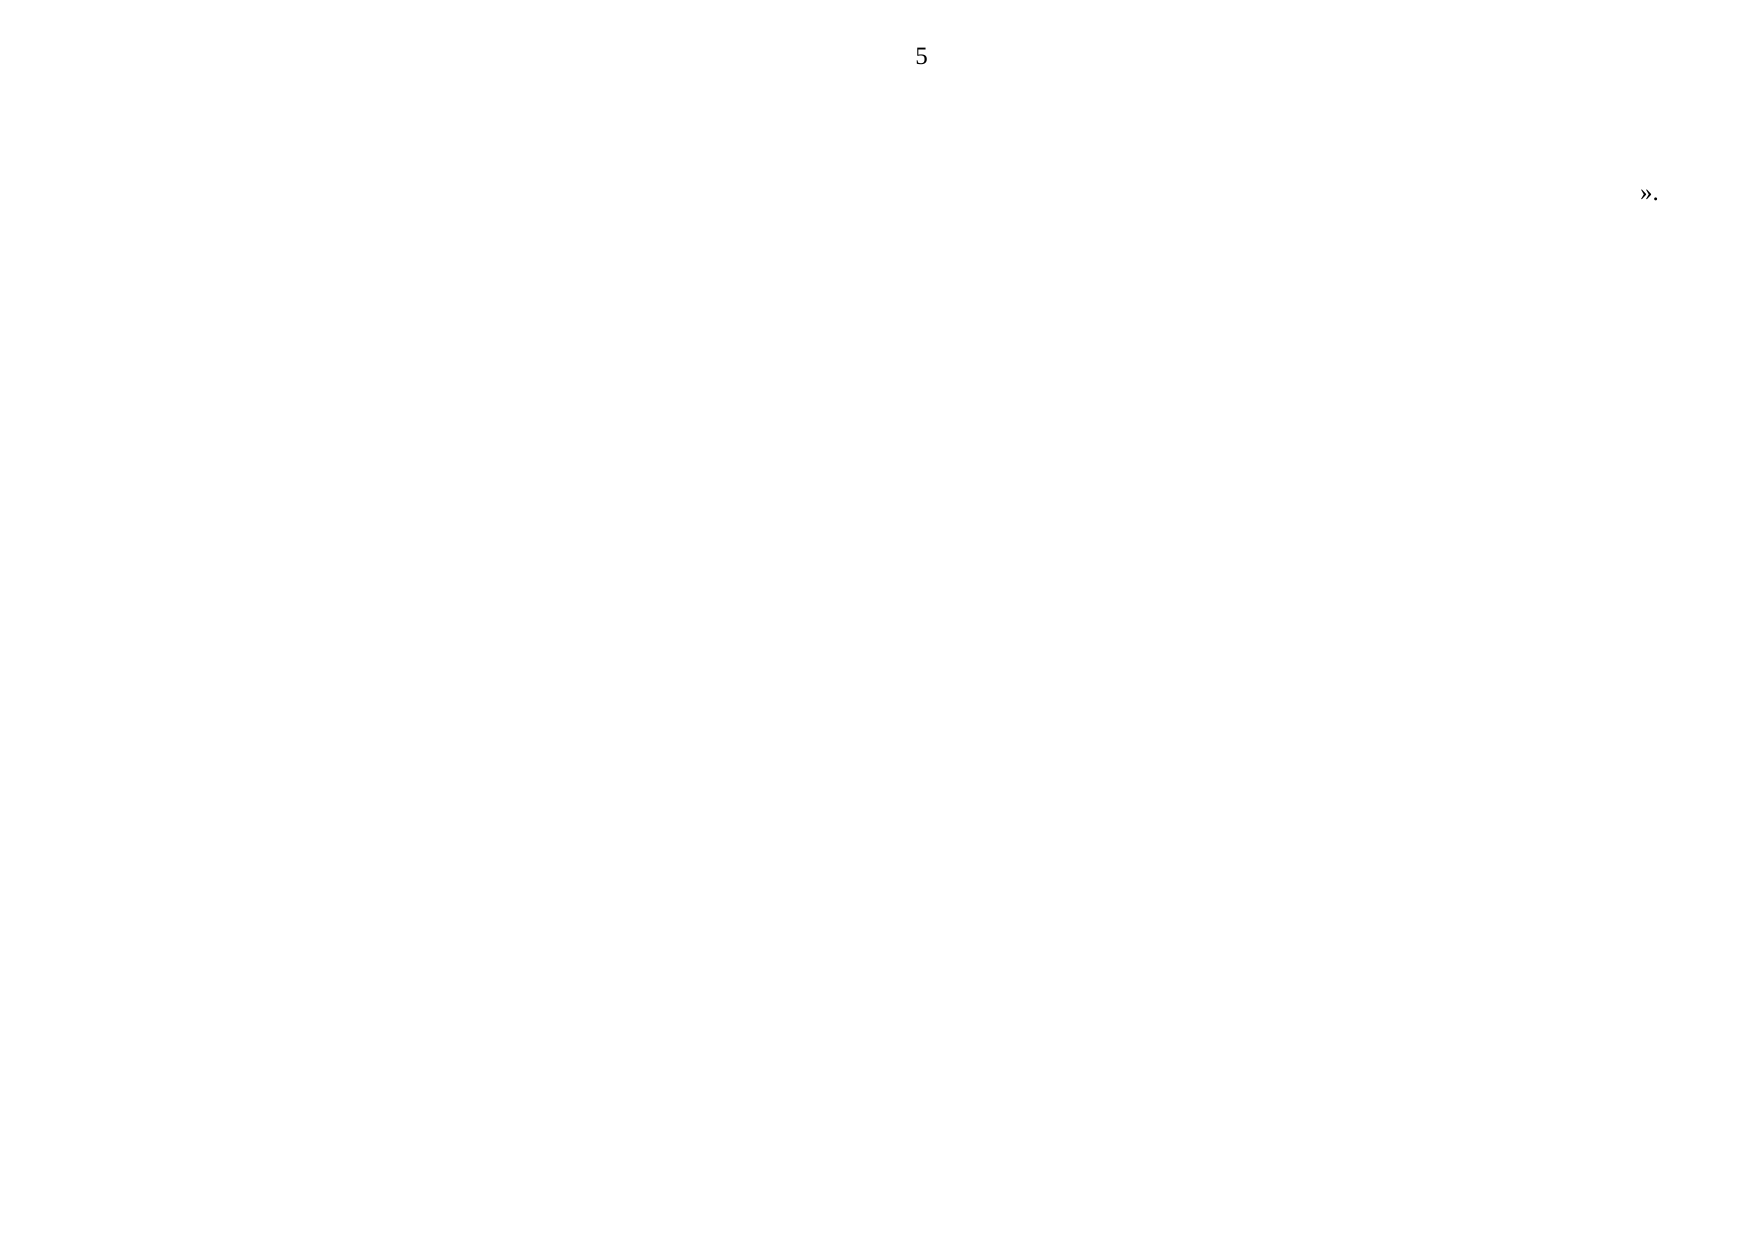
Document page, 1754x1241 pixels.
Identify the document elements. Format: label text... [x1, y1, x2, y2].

text ». [177, 177, 1665, 206]
